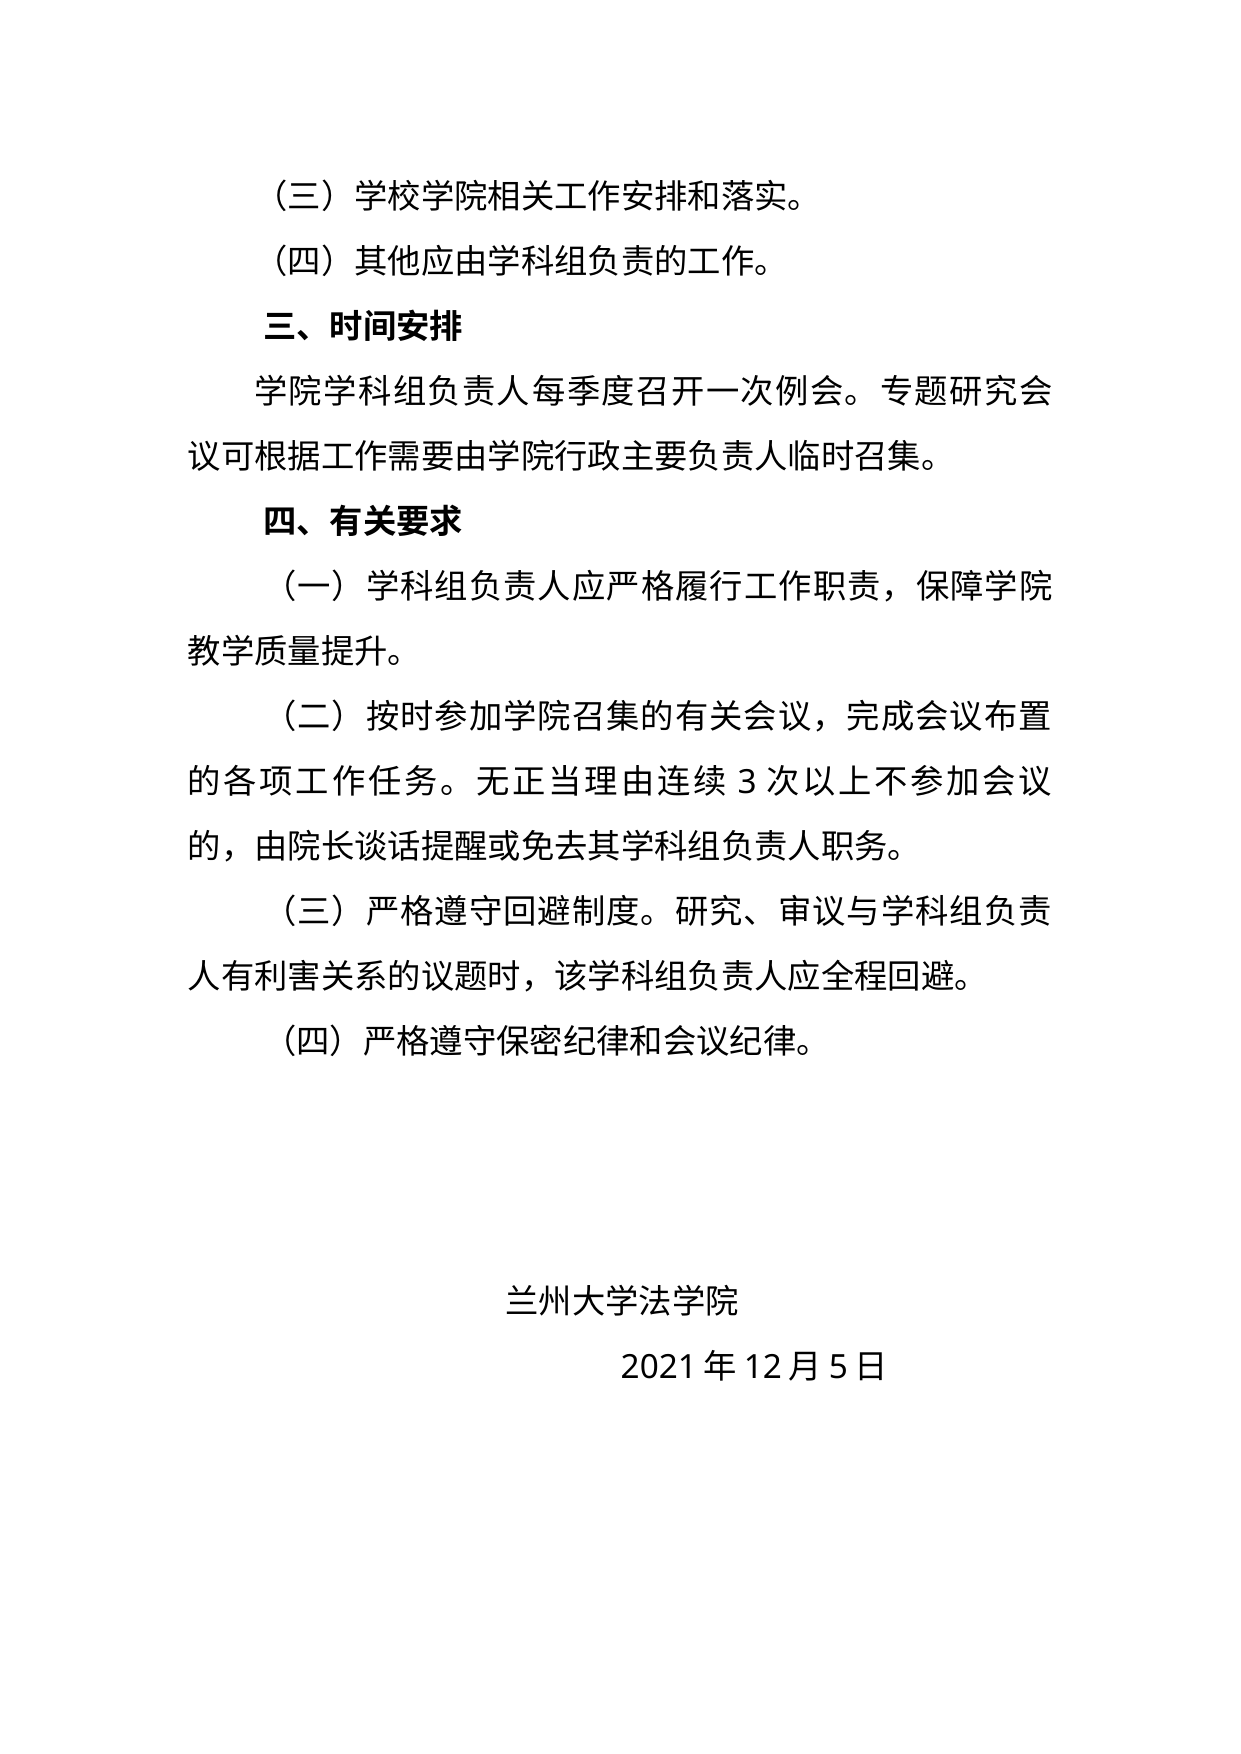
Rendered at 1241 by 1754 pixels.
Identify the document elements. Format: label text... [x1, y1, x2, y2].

text （一）学科组负责人应严格履行工作职责，保障学院教学质量提升。 [187, 552, 1053, 682]
text （二）按时参加学院召集的有关会议，完成会议布置的各项工作任务。无正当理由连续3次以上不参加会议的，由院长谈话提醒或免去其学科组负责人职务。 [187, 682, 1053, 877]
text （三）学校学院相关工作安排和落实。 [187, 162, 1053, 227]
text （四）其他应由学科组负责的工作。 [187, 227, 1053, 292]
text （三）严格遵守回避制度。研究、审议与学科组负责人有利害关系的议题时，该学科组负责人应全程回避。 [187, 877, 1053, 1007]
text 学院学科组负责人每季度召开一次例会。专题研究会议可根据工作需要由学院行政主要负责人临时召集。 [187, 357, 1053, 487]
text （四）严格遵守保密纪律和会议纪律。 [187, 1007, 1053, 1072]
text 2021年12月5日 [187, 1332, 1053, 1397]
subtitle 四、有关要求 [187, 487, 1053, 552]
text 兰州大学法学院 [187, 1267, 1053, 1332]
subtitle 三、时间安排 [187, 292, 1053, 357]
